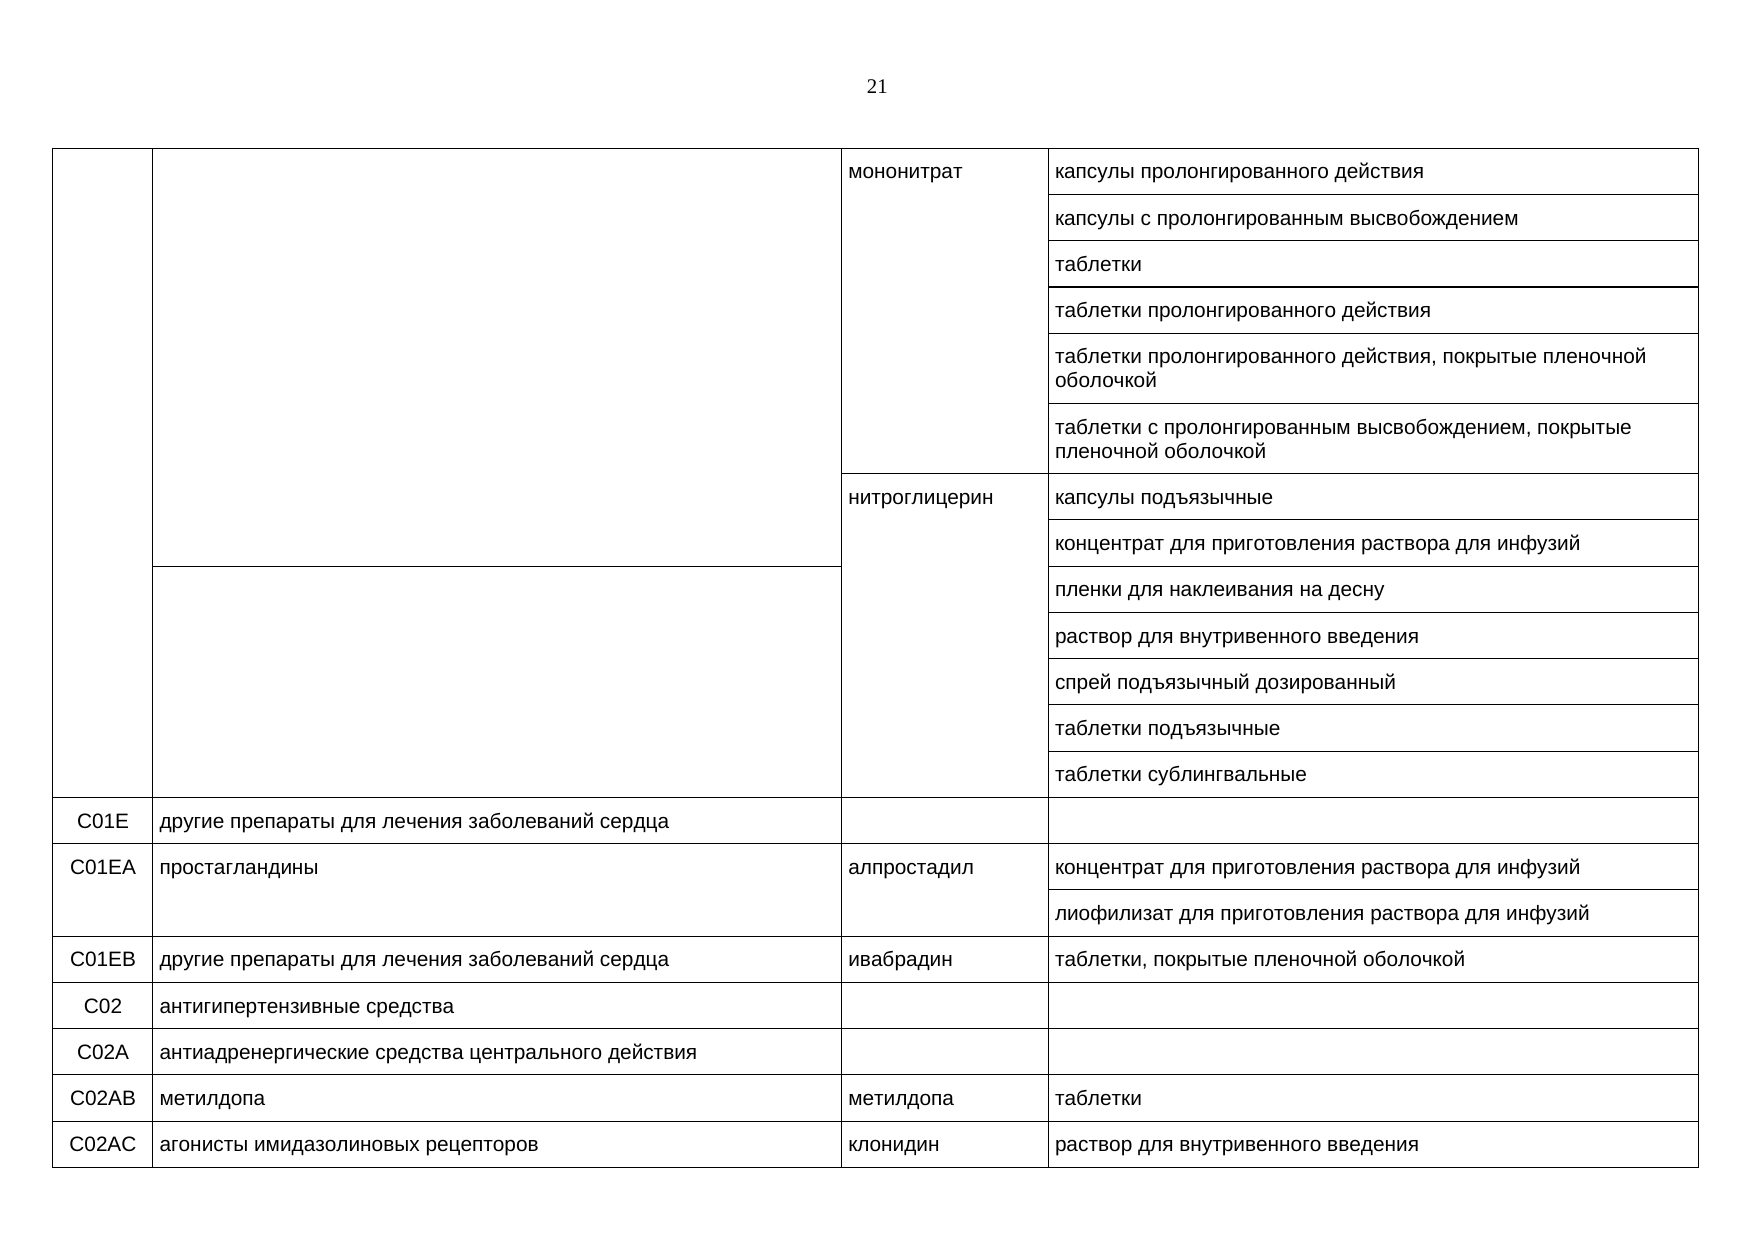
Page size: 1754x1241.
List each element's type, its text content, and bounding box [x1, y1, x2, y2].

table_cell другие препараты для лечения заболеваний сердца [153, 937, 841, 982]
table_cell таблетки подъязычные [1049, 705, 1698, 751]
table_cell [842, 798, 1048, 843]
table_cell таблетки, покрытые пленочной оболочкой [1049, 937, 1698, 982]
table_cell антигипертензивные средства [153, 983, 841, 1028]
table_cell капсулы с пролонгированным высвобождением [1049, 195, 1698, 240]
table_cell [842, 1029, 1048, 1074]
table_cell [1049, 983, 1698, 1028]
table_cell нитроглицерин [842, 474, 1048, 797]
table_cell простагландины [153, 844, 841, 936]
table_cell антиадренергические средства центрального действия [153, 1029, 841, 1074]
table_cell [1049, 1029, 1698, 1074]
table_cell таблетки сублингвальные [1049, 752, 1698, 797]
table_cell раствор для внутривенного введения [1049, 1122, 1698, 1167]
table_cell концентрат для приготовления раствора для инфузий [1049, 844, 1698, 889]
table_cell C02A [53, 1029, 152, 1074]
table_cell C01E [53, 798, 152, 843]
table_cell таблетки [1049, 1075, 1698, 1121]
table_cell C02AB [53, 1075, 152, 1121]
table_cell C01EB [53, 937, 152, 982]
table_cell ивабрадин [842, 937, 1048, 982]
table_cell [153, 567, 841, 797]
table_cell метилдопа [842, 1075, 1048, 1121]
table_cell клонидин [842, 1122, 1048, 1167]
table_cell [842, 983, 1048, 1028]
table_cell таблетки с пролонгированным высвобождением, покрытые пленочной оболочкой [1049, 404, 1698, 473]
table_cell пленки для наклеивания на десну [1049, 567, 1698, 612]
table_cell другие препараты для лечения заболеваний сердца [153, 798, 841, 843]
table_cell спрей подъязычный дозированный [1049, 659, 1698, 704]
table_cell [842, 149, 1048, 473]
table_cell C02AC [53, 1122, 152, 1167]
table_cell алпростадил [842, 844, 1048, 936]
table_cell лиофилизат для приготовления раствора для инфузий [1049, 890, 1698, 936]
table_cell концентрат для приготовления раствора для инфузий [1049, 520, 1698, 566]
table_cell таблетки [1049, 241, 1698, 286]
table_cell раствор для внутривенного введения [1049, 613, 1698, 658]
table_cell таблетки пролонгированного действия [1049, 288, 1698, 333]
table_cell капсулы подъязычные [1049, 474, 1698, 519]
table_cell C01EA [53, 844, 152, 936]
table_cell капсулы пролонгированного действия [1049, 149, 1698, 194]
table_cell C02 [53, 983, 152, 1028]
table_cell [153, 1122, 841, 1167]
table_cell таблетки пролонгированного действия, покрытые пленочной оболочкой [1049, 334, 1698, 403]
table_cell метилдопа [153, 1075, 841, 1121]
table_cell [1049, 798, 1698, 843]
